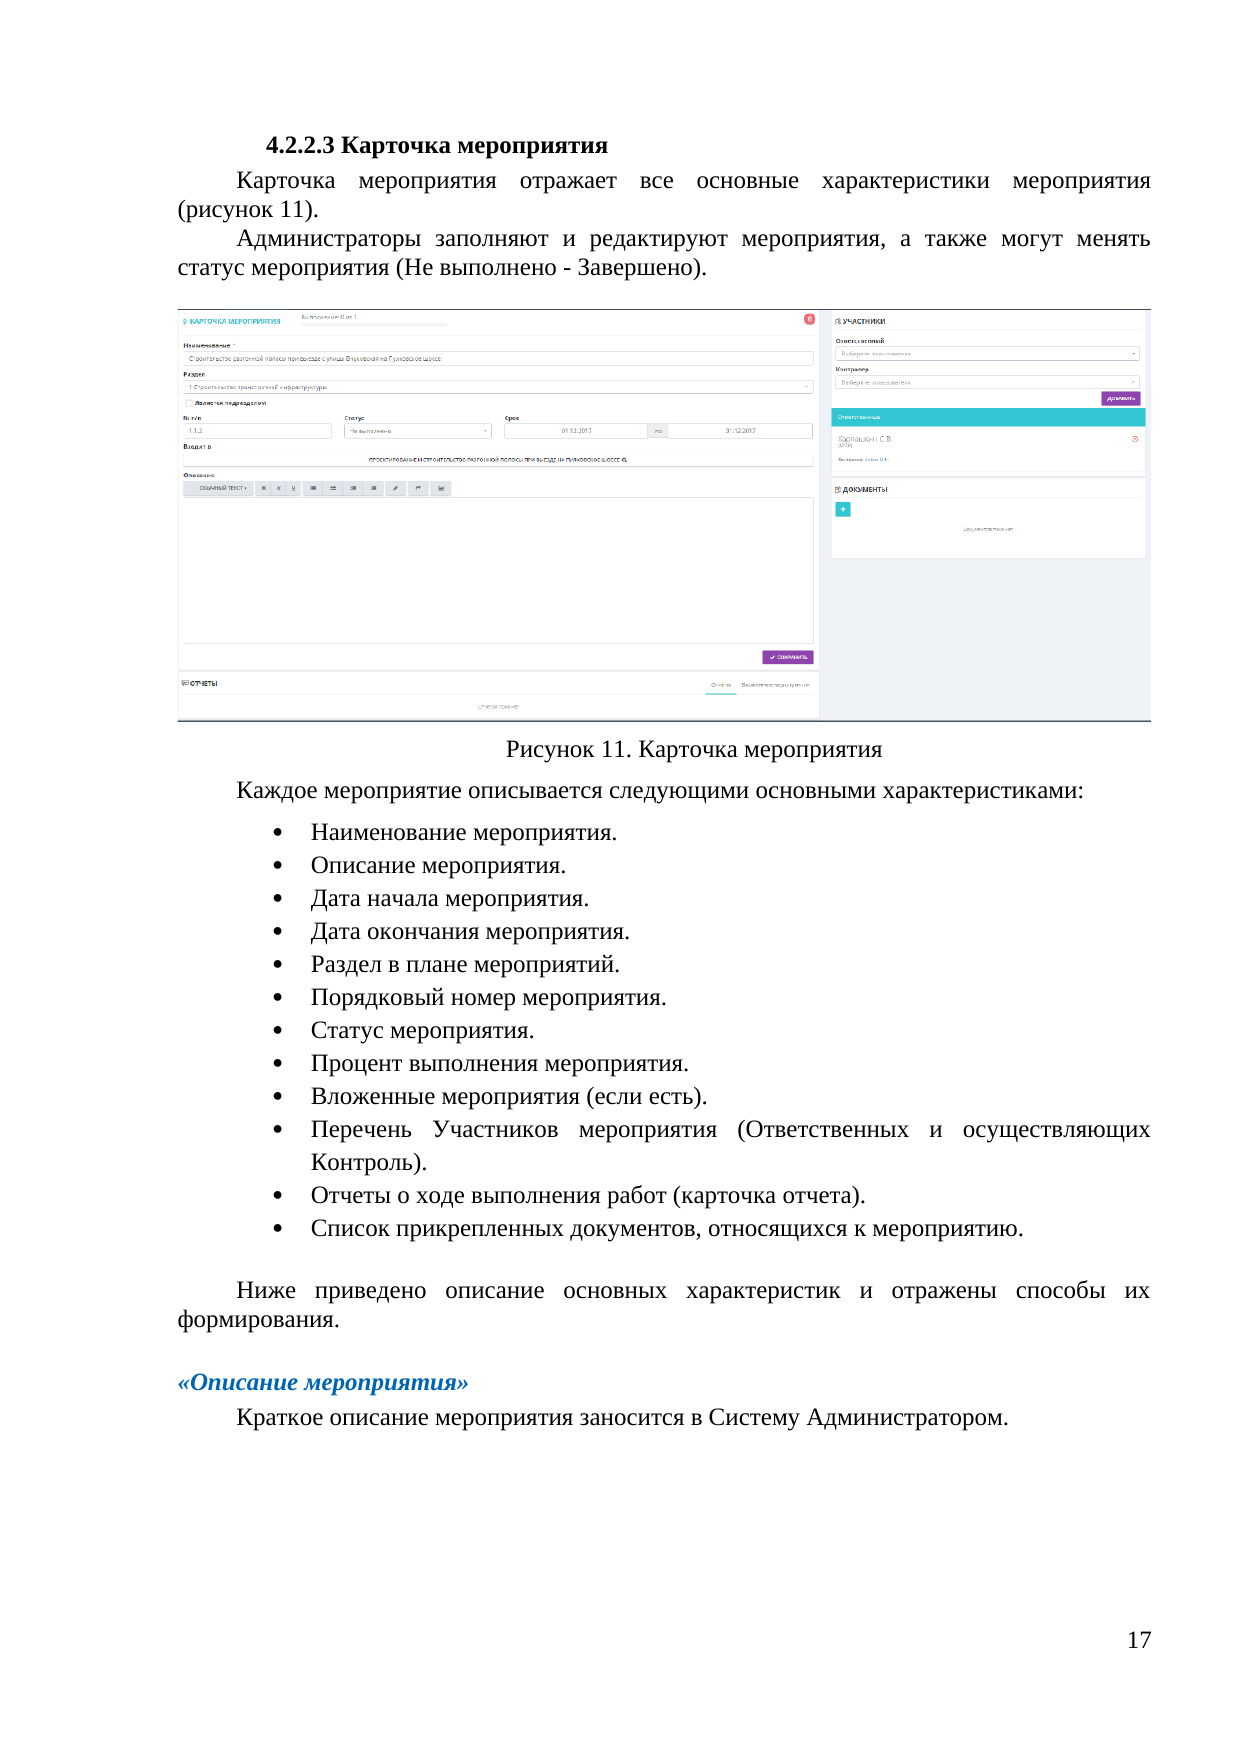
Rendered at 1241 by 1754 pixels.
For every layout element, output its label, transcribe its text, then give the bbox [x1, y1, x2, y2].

list Наименование мероприятия. [273, 817, 1152, 846]
list Статус мероприятия. [273, 1015, 1152, 1044]
list Вложенные мероприятия (если есть). [273, 1081, 1152, 1110]
list Дата окончания мероприятия. [273, 916, 1152, 945]
text Администраторы заполняют и редактируют мероприятия, а также могут менять статус мероприятия (Не выполнено - Завершено). [177, 223, 1152, 281]
list Список прикрепленных документов, относящихся к мероприятию. [273, 1213, 1152, 1242]
text Краткое описание мероприятия заносится в Систему Администратором. [177, 1402, 1152, 1431]
text Ниже приведено описание основных характеристик и отражены способы их формирования. [177, 1275, 1152, 1332]
list Раздел в плане мероприятий. [273, 949, 1152, 978]
subtitle Карточка мероприятия [266, 131, 1152, 159]
list Процент выполнения мероприятия. [273, 1048, 1152, 1077]
list Порядковый номер мероприятия. [273, 982, 1152, 1011]
text Рисунок 11. Карточка мероприятия [177, 734, 1152, 763]
text Каждое мероприятие описывается следующими основными характеристиками: [177, 776, 1152, 804]
list Дата начала мероприятия. [273, 883, 1152, 912]
list Перечень Участников мероприятия (Ответственных и осуществляющих Контроль). [273, 1114, 1152, 1176]
list Отчеты о ходе выполнения работ (карточка отчета). [273, 1180, 1152, 1209]
list Описание мероприятия. [273, 850, 1152, 879]
picture [177, 309, 1152, 722]
text Карточка мероприятия отражает все основные характеристики мероприятия (рисунок 11). [177, 166, 1152, 223]
subtitle «Описание мероприятия» [177, 1367, 1152, 1396]
